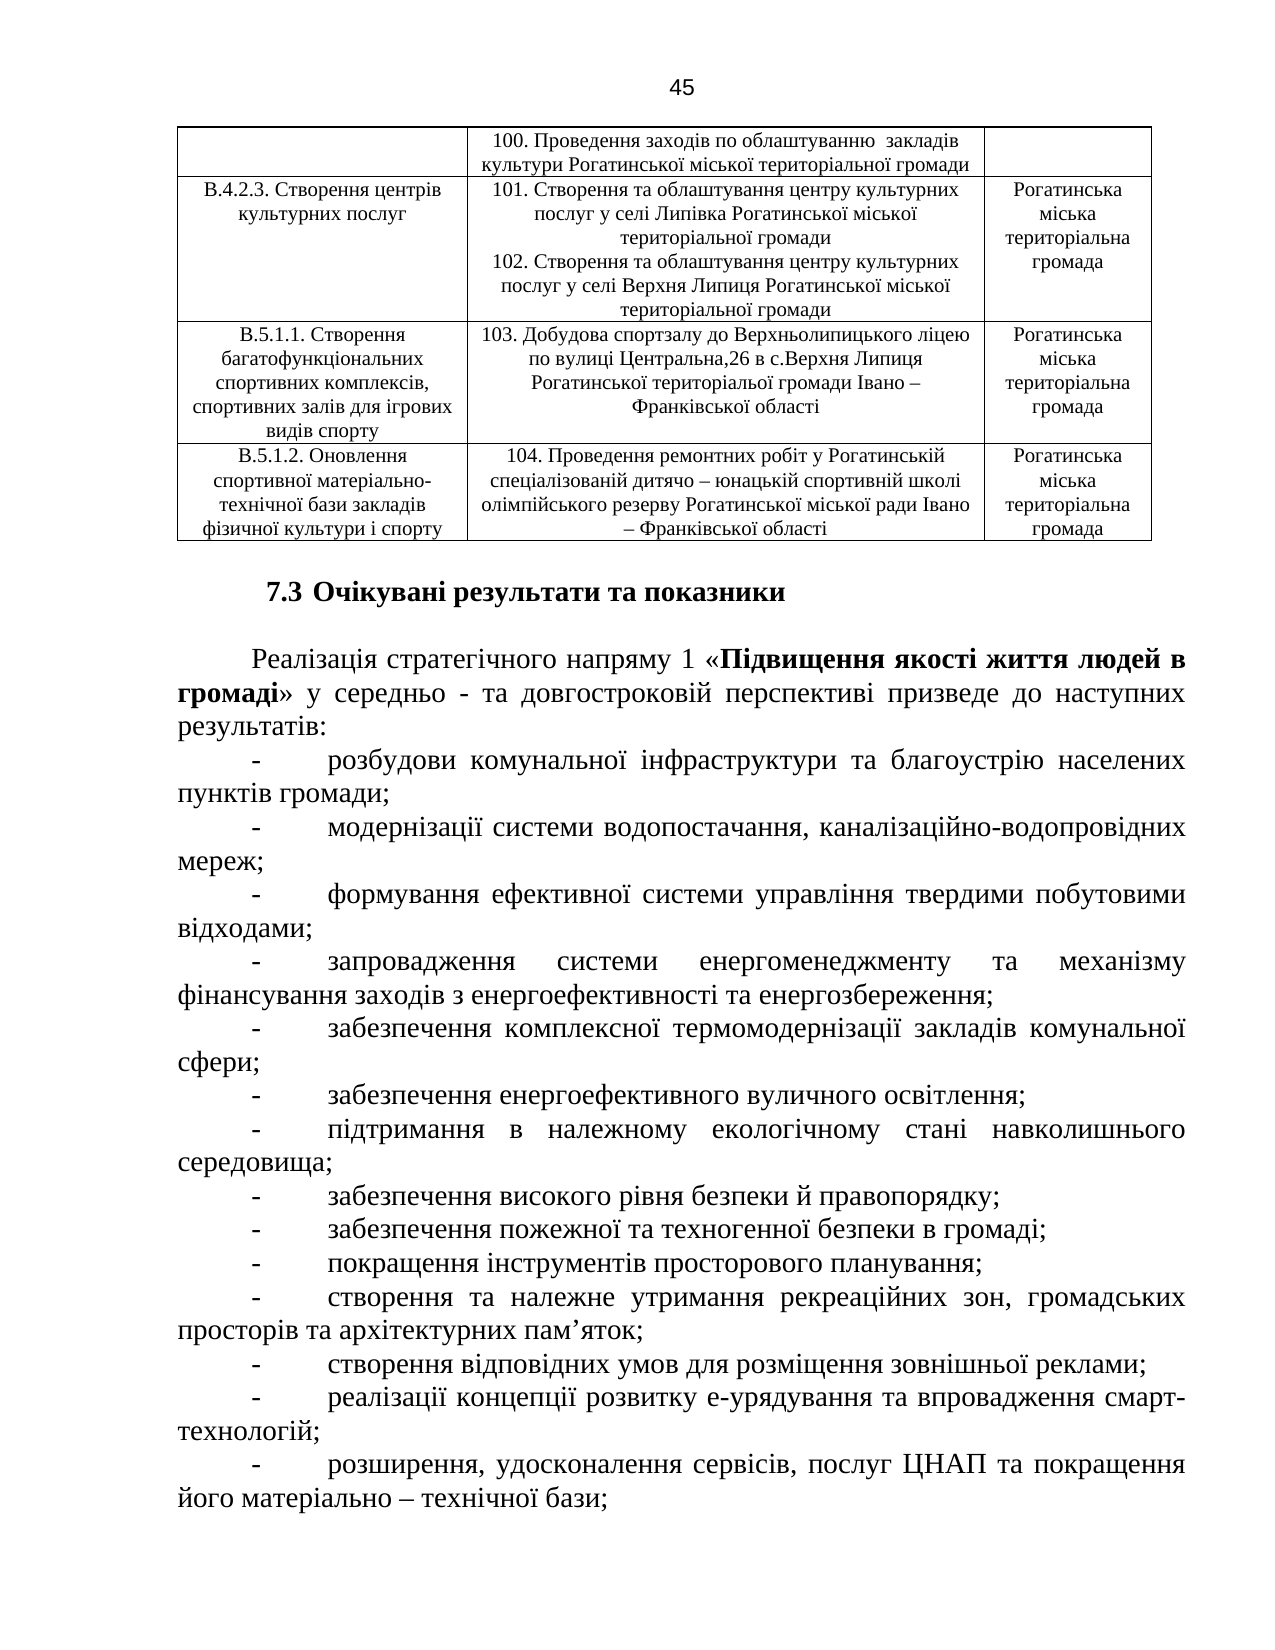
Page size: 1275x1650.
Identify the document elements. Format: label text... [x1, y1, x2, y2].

table_cell 101. Створення та облаштування центру культурних послуг у селі Липівка Рогатинської міської територіальної громади 102. Створення та облаштування центру культурних послуг у селі Верхня Липиця Рогатинської міської територіальної громади [468, 177, 984, 321]
table_cell В.5.1.1. Створення багатофункціональних спортивних комплексів, спортивних залів для ігрових видів спорту [178, 322, 467, 442]
list Очікувані результати та показники [266, 574, 1186, 608]
list - покращення інструментів просторового планування; [177, 1245, 1186, 1279]
table_cell Рогатинська міська територіальна громада [985, 444, 1151, 540]
table_cell 103. Добудова спортзалу до Верхньолипицького ліцею по вулиці Центральна,26 в с.Верхня Липиця Рогатинської територіальої громади Івано – Франківської області [468, 322, 984, 442]
list - забезпечення комплексної термомодернізації закладів комунальної сфери; [177, 1010, 1186, 1077]
list - створення та належне утримання рекреаційних зон, громадських просторів та архітектурних пам’яток; [177, 1279, 1186, 1346]
list - забезпечення високого рівня безпеки й правопорядку; [177, 1178, 1186, 1212]
list - розбудови комунальної інфраструктури та благоустрію населених пунктів громади; [177, 742, 1186, 809]
list - реалізації концепції розвитку е-урядування та впровадження смарт-технологій; [177, 1379, 1186, 1446]
table_cell Рогатинська міська територіальна громада [985, 322, 1151, 442]
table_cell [178, 128, 467, 176]
table_cell В.5.1.2. Оновлення спортивної матеріально-технічної бази закладів фізичної культури і спорту [178, 444, 467, 540]
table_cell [468, 128, 984, 176]
list - запровадження системи енергоменеджменту та механізму фінансування заходів з енергоефективності та енергозбереження; [177, 943, 1186, 1010]
list - забезпечення енергоефективного вуличного освітлення; [177, 1077, 1186, 1111]
table_cell В.4.2.3. Створення центрів культурних послуг [178, 177, 467, 321]
list - модернізації системи водопостачання, каналізаційно-водопровідних мереж; [177, 809, 1186, 876]
list - створення відповідних умов для розміщення зовнішньої реклами; [177, 1346, 1186, 1379]
table_cell Рогатинська міська територіальна громада [985, 177, 1151, 321]
list - підтримання в належному екологічному стані навколишнього середовища; [177, 1111, 1186, 1178]
list - забезпечення пожежної та техногенної безпеки в громаді; [177, 1212, 1186, 1245]
table_cell 104. Проведення ремонтних робіт у Рогатинській спеціалізованій дитячо – юнацькій спортивній школі олімпійського резерву Рогатинської міської ради Івано – Франківської області [468, 444, 984, 540]
list - формування ефективної системи управління твердими побутовими відходами; [177, 876, 1186, 943]
list - розширення, удосконалення сервісів, послуг ЦНАП та покращення його матеріально – технічної бази; [177, 1446, 1186, 1513]
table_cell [985, 128, 1151, 176]
list Реалізація стратегічного напряму 1 «Підвищення якості життя людей в громаді» у середньо - та довгостроковій перспективі призведе до наступних результатів: [177, 641, 1186, 742]
